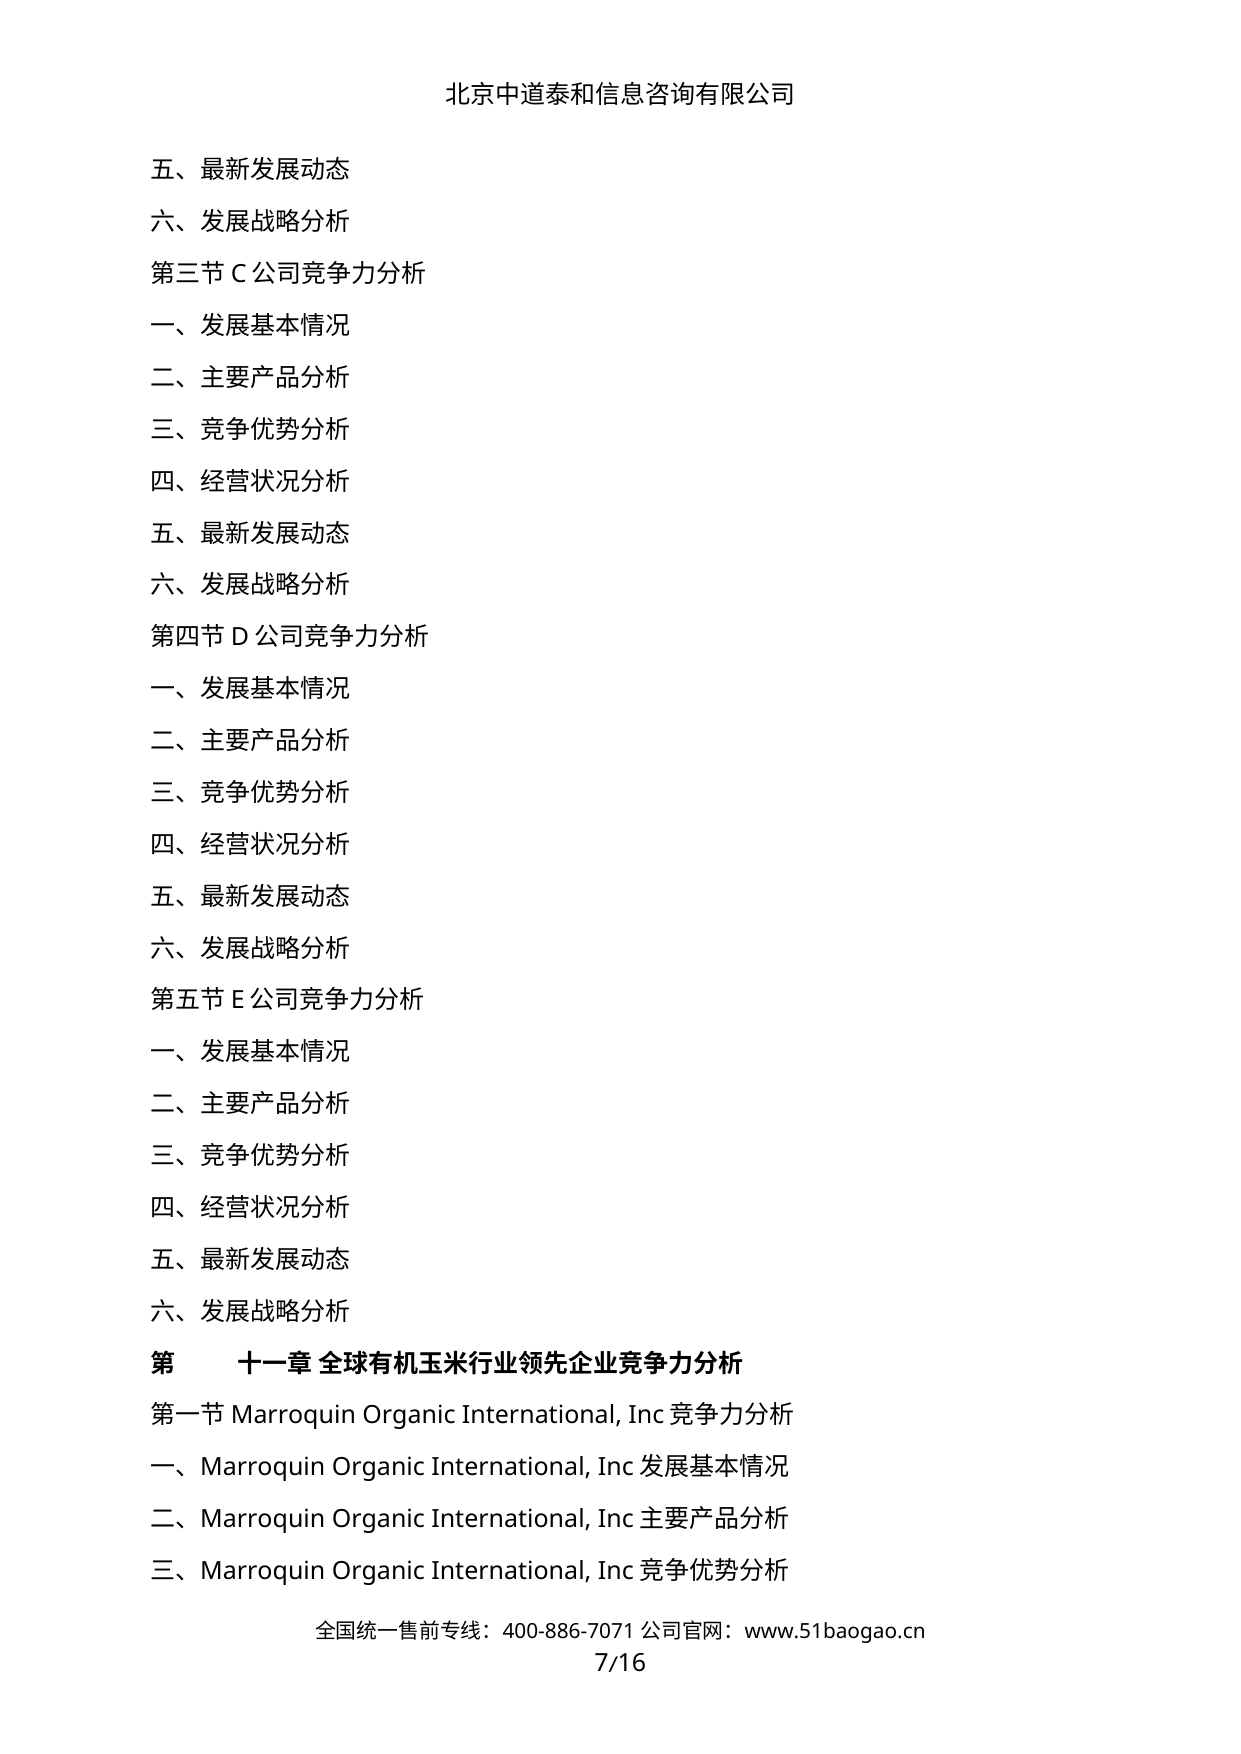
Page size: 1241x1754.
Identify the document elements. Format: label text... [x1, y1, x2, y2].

text 五、最新发展动态 [150, 513, 1090, 549]
text 第 十一章 全球有机玉米行业领先企业竞争力分析 [150, 1343, 1090, 1379]
text 六、发展战略分析 [150, 565, 1090, 601]
text 一、发展基本情况 [150, 1032, 1090, 1068]
text 三、竞争优势分析 [150, 409, 1090, 446]
text 二、主要产品分析 [150, 357, 1090, 394]
text 第三节 C公司竞争力分析 [150, 254, 1090, 290]
text 五、最新发展动态 [150, 876, 1090, 912]
text 一、Marroquin Organic International, Inc发展基本情况 [150, 1447, 1090, 1483]
text 二、Marroquin Organic International, Inc主要产品分析 [150, 1499, 1090, 1535]
text 四、经营状况分析 [150, 461, 1090, 497]
text 四、经营状况分析 [150, 1187, 1090, 1224]
text 二、主要产品分析 [150, 721, 1090, 757]
text 一、发展基本情况 [150, 669, 1090, 705]
text 第五节 E公司竞争力分析 [150, 980, 1090, 1016]
text 四、经营状况分析 [150, 824, 1090, 861]
text 三、Marroquin Organic International, Inc竞争优势分析 [150, 1551, 1090, 1587]
text 五、最新发展动态 [150, 150, 1090, 186]
text 六、发展战略分析 [150, 1291, 1090, 1327]
text 第四节 D公司竞争力分析 [150, 617, 1090, 653]
text 一、发展基本情况 [150, 306, 1090, 342]
text 三、竞争优势分析 [150, 1136, 1090, 1172]
text 五、最新发展动态 [150, 1239, 1090, 1276]
text 第一节 Marroquin Organic International, Inc竞争力分析 [150, 1395, 1090, 1431]
text 六、发展战略分析 [150, 202, 1090, 238]
text 二、主要产品分析 [150, 1084, 1090, 1120]
text 六、发展战略分析 [150, 928, 1090, 964]
text 三、竞争优势分析 [150, 772, 1090, 809]
